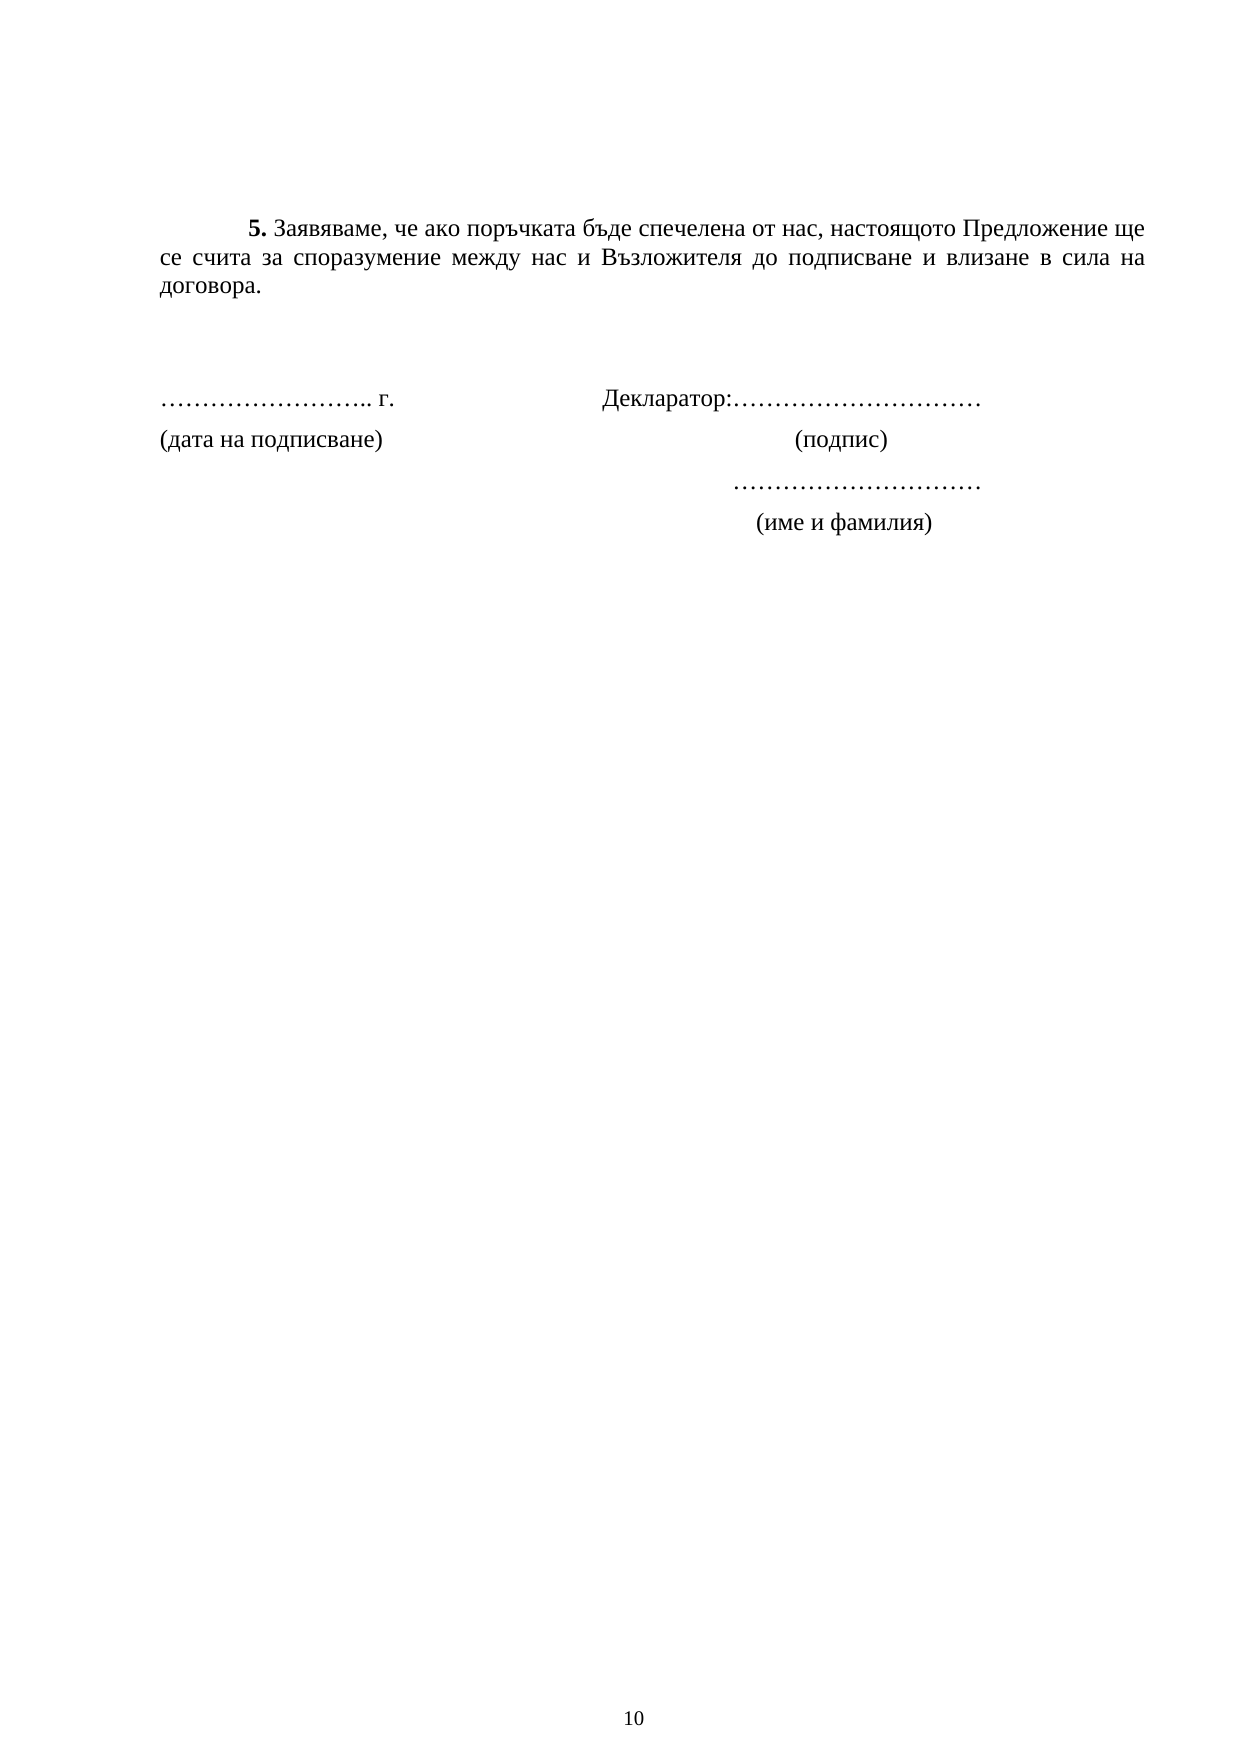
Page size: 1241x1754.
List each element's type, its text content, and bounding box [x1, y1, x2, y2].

text ………………………… [159, 466, 1146, 494]
text 5. Заявяваме, че ако поръчката бъде спечелена от нас, настоящото Предложение ще се счита за споразумение между нас и Възложителя до подписване и влизане в сила на договора. [159, 213, 1146, 299]
text (дата на подписване) (подпис) [159, 424, 1146, 453]
text …………………….. г. Декларатор:………………………… [159, 383, 1146, 412]
text (име и фамилия) [159, 507, 1146, 536]
